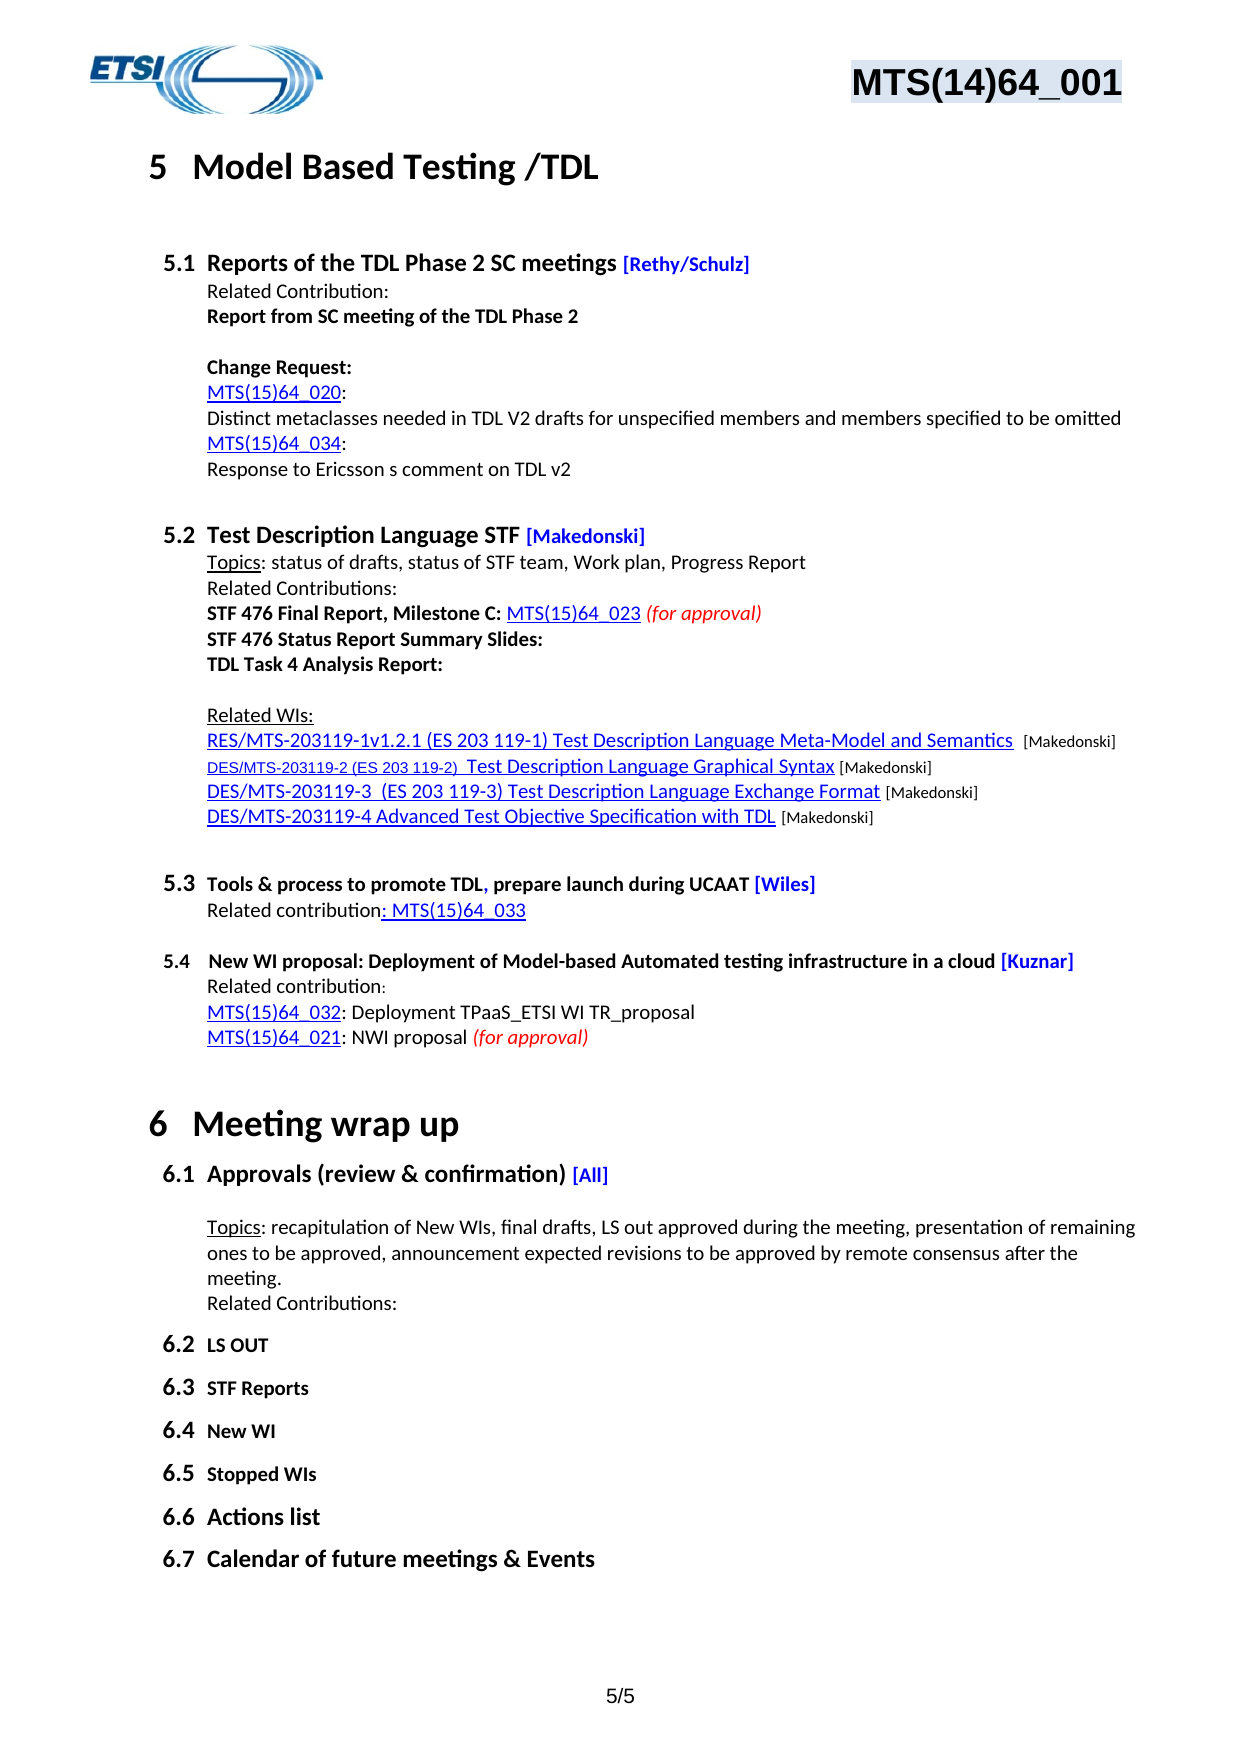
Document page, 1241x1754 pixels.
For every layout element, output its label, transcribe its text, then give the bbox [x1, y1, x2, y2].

subtitle Actions list [162, 1501, 1152, 1531]
text RES/MTS-203119-1v1.2.1 (ES 203 119-1) Test Description Language Meta-Model and Semantics [Makedonski] [207, 727, 1152, 753]
subtitle Reports of the TDL Phase 2 SC meetings [Rethy/Schulz] [163, 247, 1152, 278]
subtitle Test Description Language STF [Makedonski] [163, 519, 1152, 549]
subtitle STF Reports [162, 1372, 1152, 1402]
text DES/MTS-203119-3 (ES 203 119-3) Test Description Language Exchange Format [Makedonski] [207, 778, 1152, 804]
subtitle LS OUT [162, 1328, 1152, 1359]
text DES/MTS-203119-2 (ES 203 119-2) Test Description Language Graphical Syntax [Makedonski] [207, 753, 1152, 778]
text Related WIs: [207, 702, 1152, 727]
subtitle 5.4 New WI proposal: Deployment of Model-based Automated testing infrastructure in a cloud [Kuznar] [163, 948, 1152, 973]
text Change Request: MTS(15)64_020: Distinct metaclasses needed in TDL V2 drafts for unspecified members and members specified to be omitted [207, 354, 1152, 430]
subtitle Stopped WIs [162, 1458, 1152, 1488]
text DES/MTS-203119-4 Advanced Test Objective Specification with TDL [Makedonski] [207, 804, 1152, 829]
text STF 476 Status Report Summary Slides: [207, 626, 1152, 651]
text Related Contribution: Report from SC meeting of the TDL Phase 2 [207, 278, 1152, 329]
subtitle Model Based Testing /TDL [148, 143, 1152, 235]
subtitle Meeting wrap up [148, 1100, 1152, 1146]
text Related contribution: MTS(15)64_032: Deployment TPaaS_ETSI WI TR_proposal MTS(15)64_021: NWI proposal (for approval) [207, 973, 1152, 1075]
text TDL Task 4 Analysis Report: [207, 651, 1152, 677]
text Topics: recapitulation of New WIs, final drafts, LS out approved during the meeting, presentation of remaining ones to be approved, announcement expected revisions to be approved by remote consensus after the meeting. [207, 1214, 1152, 1291]
text Topics: status of drafts, status of STF team, Work plan, Progress Report [207, 549, 1152, 575]
text MTS(15)64_034: Response to Ericsson s comment on TDL v2 [207, 430, 1152, 507]
subtitle Calendar of future meetings & Events [162, 1544, 1152, 1574]
picture [88, 44, 323, 113]
text Related Contributions: [207, 575, 1152, 600]
subtitle Approvals (review & confirmation) [All] [162, 1158, 1152, 1189]
text Related Contributions: [207, 1291, 1152, 1316]
subtitle New WI [162, 1414, 1152, 1445]
text STF 476 Final Report, Milestone C: MTS(15)64_023 (for approval) [207, 600, 1152, 626]
subtitle Tools & process to promote TDL, prepare launch during UCAAT [Wiles] Related contribution: MTS(15)64_033 [163, 867, 1152, 923]
